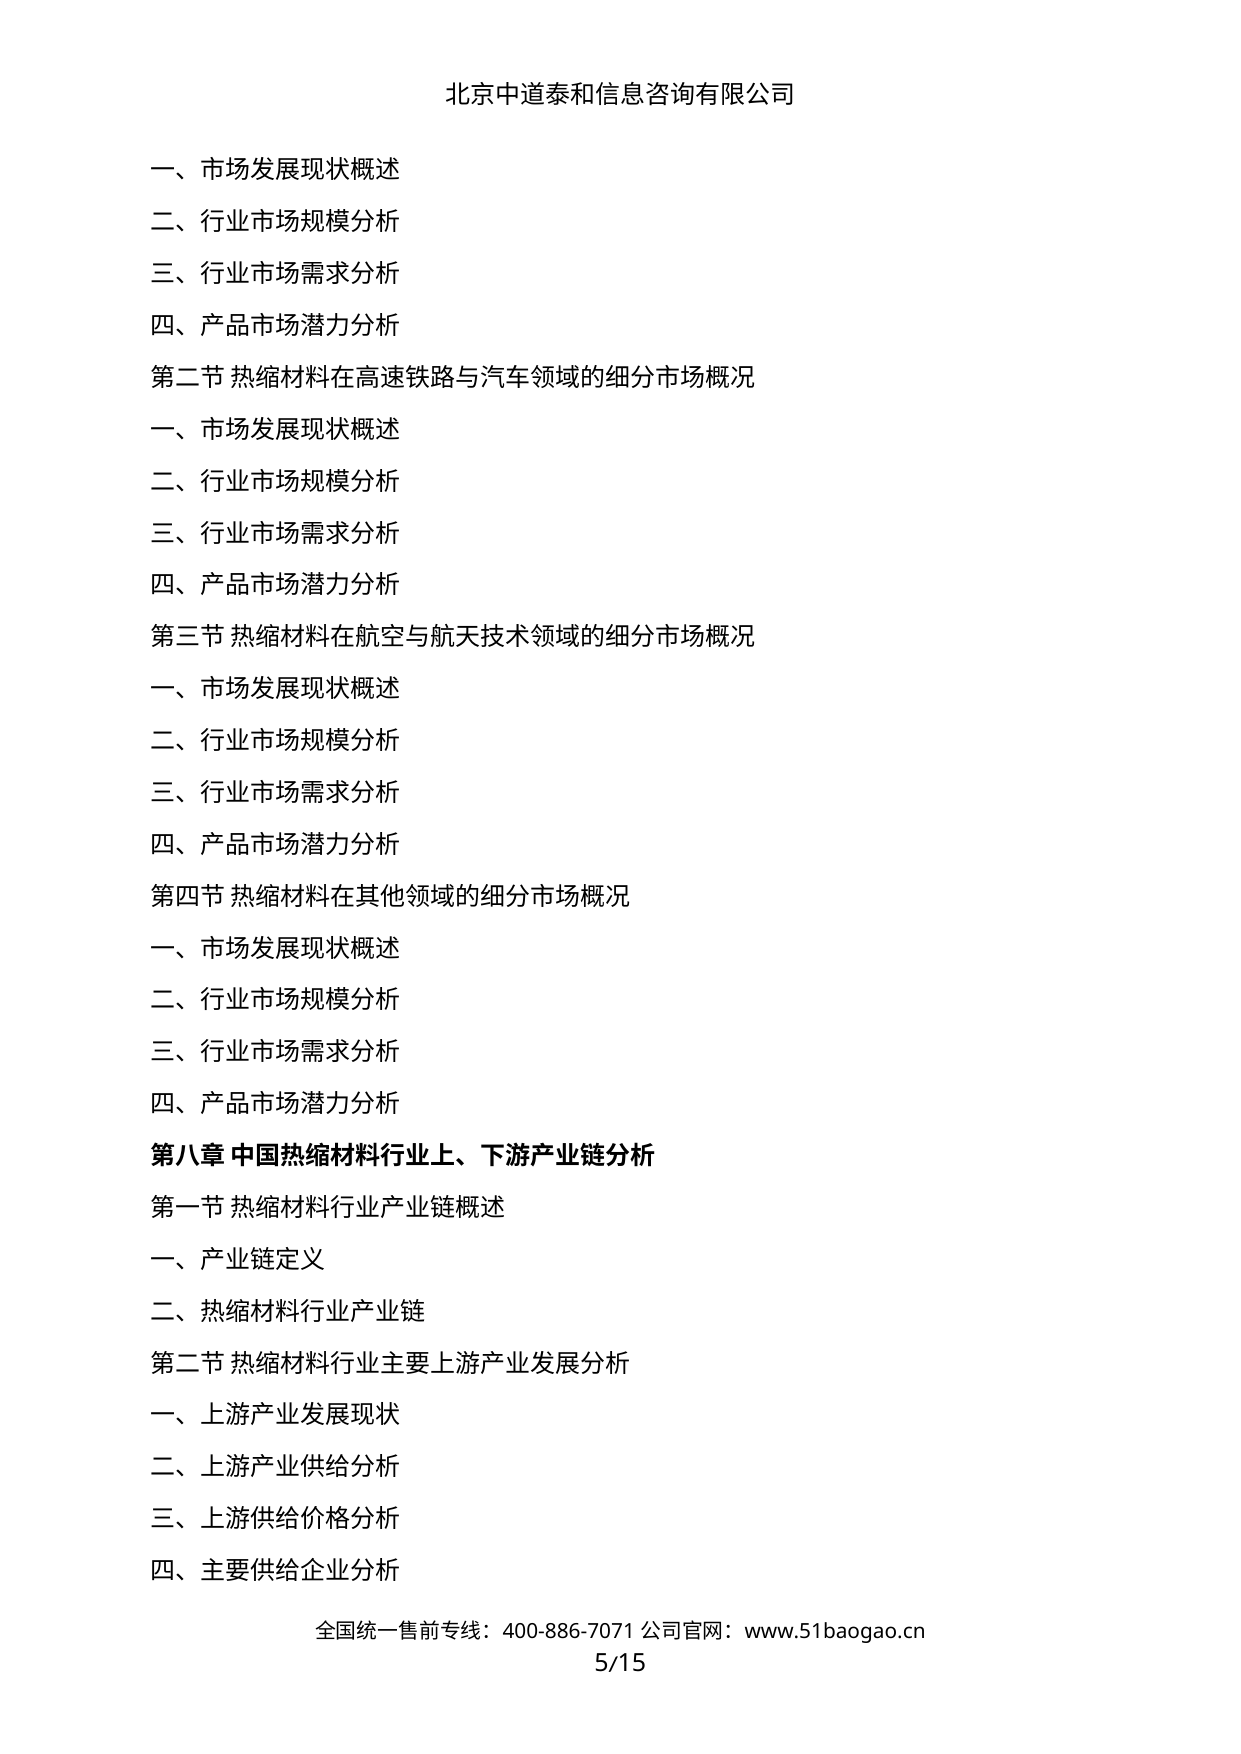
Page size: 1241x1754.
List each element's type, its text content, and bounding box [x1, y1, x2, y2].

text 四、产品市场潜力分析 [150, 565, 1090, 601]
text 一、产业链定义 [150, 1239, 1090, 1276]
text 第四节 热缩材料在其他领域的细分市场概况 [150, 876, 1090, 912]
text 第三节 热缩材料在航空与航天技术领域的细分市场概况 [150, 617, 1090, 653]
text 第二节 热缩材料在高速铁路与汽车领域的细分市场概况 [150, 357, 1090, 394]
text 第一节 热缩材料行业产业链概述 [150, 1187, 1090, 1224]
text 四、产品市场潜力分析 [150, 1084, 1090, 1120]
text 三、上游供给价格分析 [150, 1499, 1090, 1535]
text 一、市场发展现状概述 [150, 409, 1090, 446]
text 第二节 热缩材料行业主要上游产业发展分析 [150, 1343, 1090, 1379]
text 三、行业市场需求分析 [150, 772, 1090, 809]
text 一、上游产业发展现状 [150, 1395, 1090, 1431]
text 二、热缩材料行业产业链 [150, 1291, 1090, 1327]
text 四、产品市场潜力分析 [150, 306, 1090, 342]
text 二、行业市场规模分析 [150, 980, 1090, 1016]
text 二、行业市场规模分析 [150, 202, 1090, 238]
text 三、行业市场需求分析 [150, 254, 1090, 290]
text 一、市场发展现状概述 [150, 150, 1090, 186]
text 三、行业市场需求分析 [150, 513, 1090, 549]
text 第八章 中国热缩材料行业上、下游产业链分析 [150, 1136, 1090, 1172]
text 二、行业市场规模分析 [150, 721, 1090, 757]
text 四、产品市场潜力分析 [150, 824, 1090, 861]
text 一、市场发展现状概述 [150, 669, 1090, 705]
text 二、行业市场规模分析 [150, 461, 1090, 497]
text 四、主要供给企业分析 [150, 1551, 1090, 1587]
text 一、市场发展现状概述 [150, 928, 1090, 964]
text 三、行业市场需求分析 [150, 1032, 1090, 1068]
text 二、上游产业供给分析 [150, 1447, 1090, 1483]
